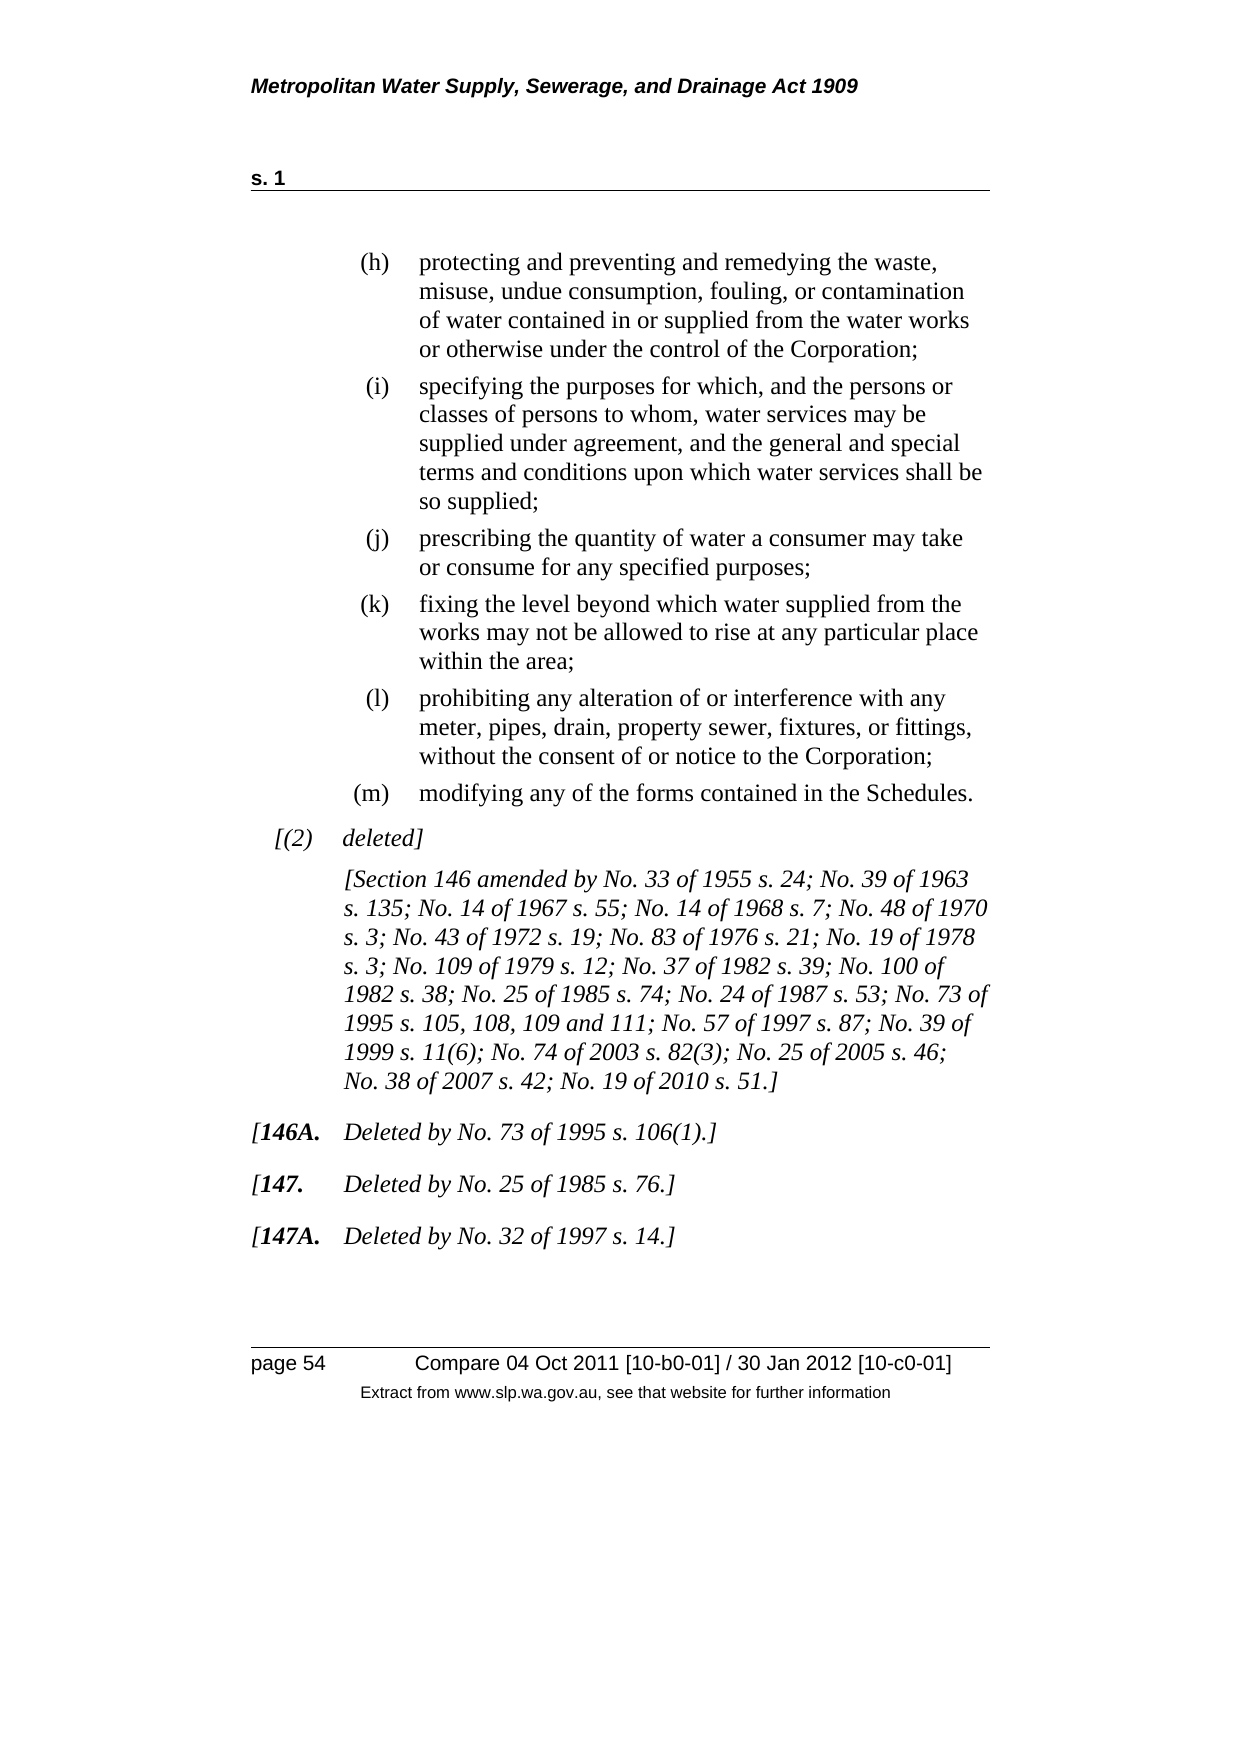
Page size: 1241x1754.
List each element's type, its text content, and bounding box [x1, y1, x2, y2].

text [147A. Deleted by No. 32 of 1997 s. 14.] [251, 1221, 990, 1249]
text (l) prohibiting any alteration of or interference with any meter, pipes, drain, property sewer, fixtures, or fittings, without the consent of or notice to the Corporation; [251, 683, 990, 769]
text (m) modifying any of the forms contained in the Schedules. [251, 778, 990, 807]
text [146A. Deleted by No. 73 of 1995 s. 106(1).] [251, 1117, 990, 1146]
text [147. Deleted by No. 25 of 1985 s. 76.] [251, 1169, 990, 1198]
text (j) prescribing the quantity of water a consumer may take or consume for any specified purposes; [251, 523, 990, 580]
text (h) protecting and preventing and remedying the waste, misuse, undue consumption, fouling, or contamination of water contained in or supplied from the water works or otherwise under the control of the Corporation; [251, 247, 990, 362]
text [(2) deleted] [251, 823, 990, 852]
text [Section 146 amended by No. 33 of 1955 s. 24; No. 39 of 1963 s. 135; No. 14 of 1967 s. 55; No. 14 of 1968 s. 7; No. 48 of 1970 s. 3; No. 43 of 1972 s. 19; No. 83 of 1976 s. 21; No. 19 of 1978 s. 3; No. 109 of 1979 s. 12; No. 37 of 1982 s. 39; No. 100 of 1982 s. 38; No. 25 of 1985 s. 74; No. 24 of 1987 s. 53; No. 73 of 1995 s. 105, 108, 109 and 111; No. 57 of 1997 s. 87; No. 39 of 1999 s. 11(6); No. 74 of 2003 s. 82(3); No. 25 of 2005 s. 46; No. 38 of 2007 s. 42; No. 19 of 2010 s. 51.] [251, 864, 990, 1094]
text (i) specifying the purposes for which, and the persons or classes of persons to whom, water services may be supplied under agreement, and the general and special terms and conditions upon which water services shall be so supplied; [251, 371, 990, 514]
text (k) fixing the level beyond which water supplied from the works may not be allowed to rise at any particular place within the area; [251, 589, 990, 675]
